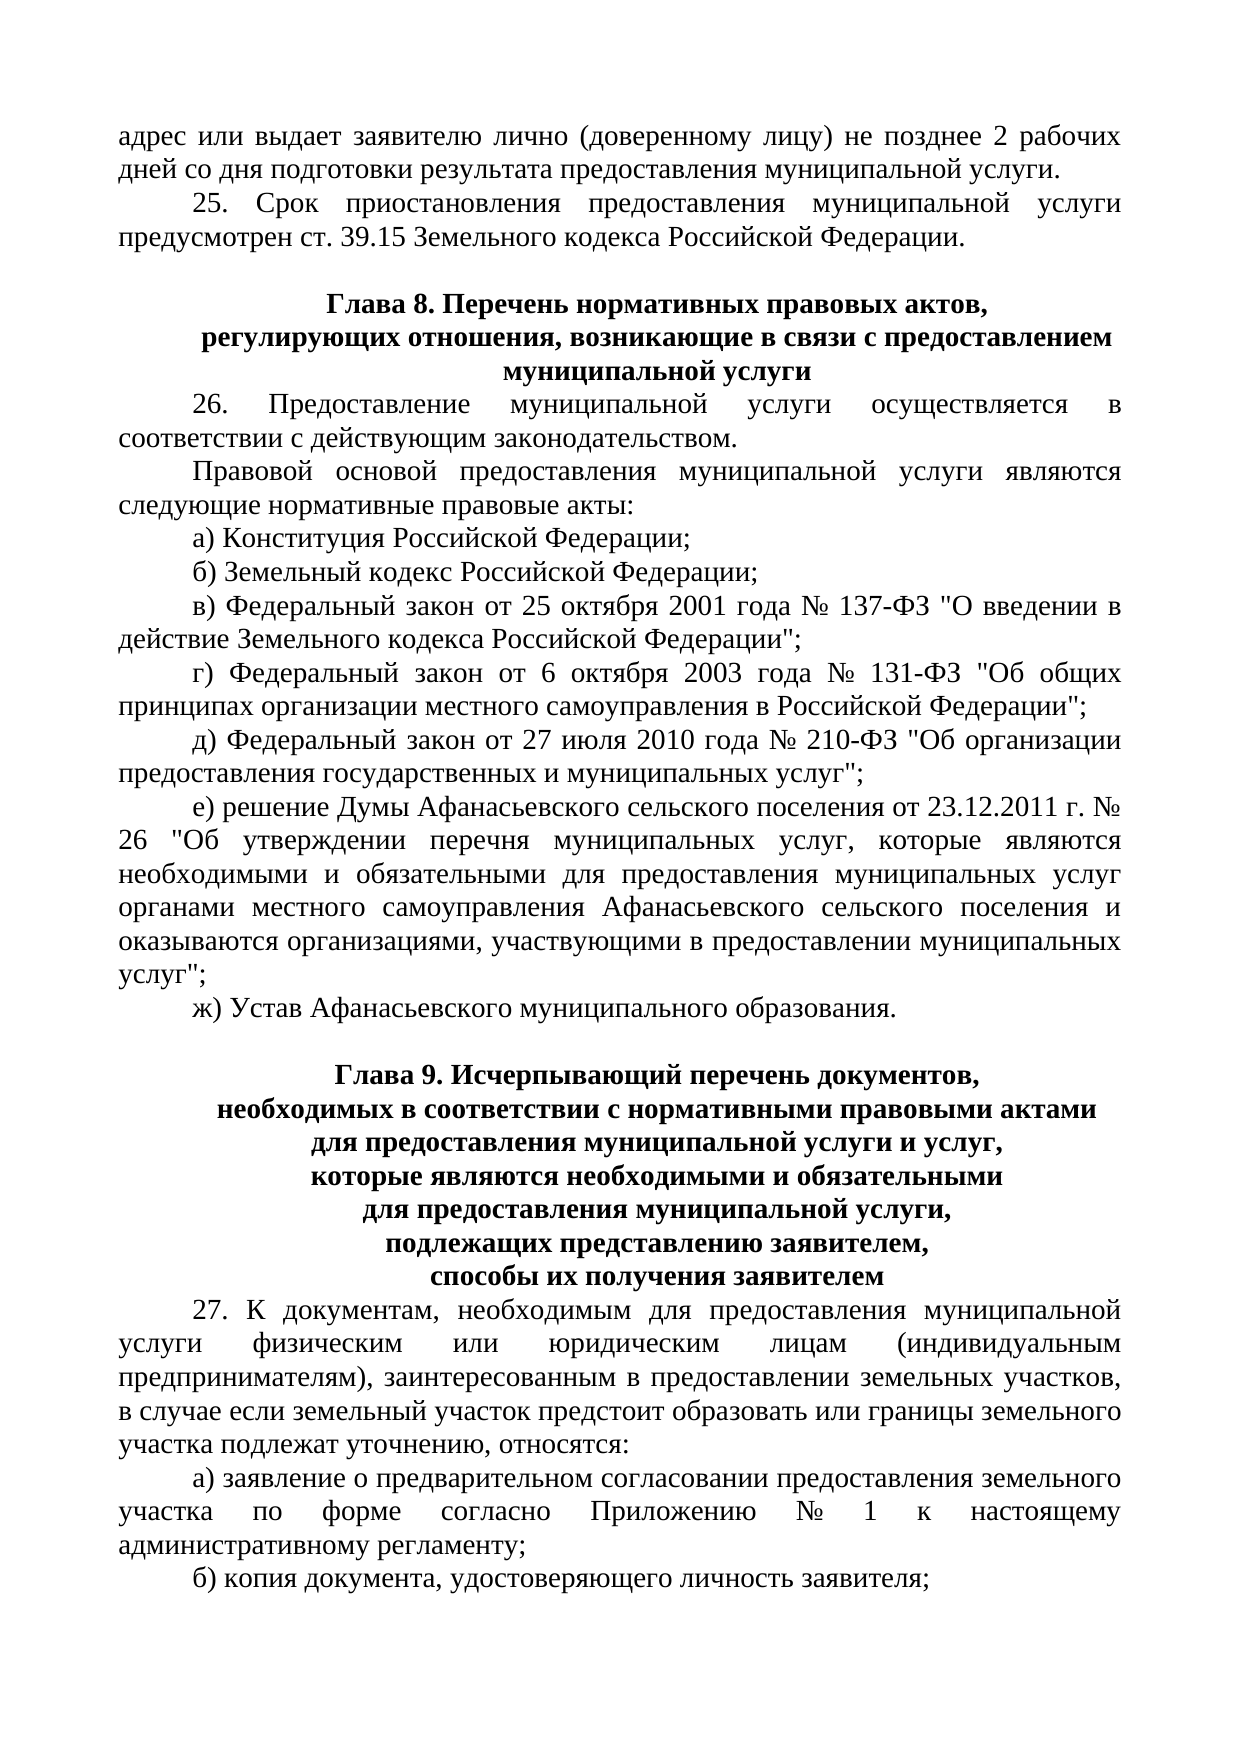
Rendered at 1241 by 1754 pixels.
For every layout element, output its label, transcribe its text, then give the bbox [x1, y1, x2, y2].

text регулирующих отношения, возникающие в связи с предоставлением [118, 319, 1122, 353]
text необходимых в соответствии с нормативными правовыми актами [118, 1091, 1122, 1124]
text б) копия документа, удостоверяющего личность заявителя; [118, 1560, 1122, 1594]
text д) Федеральный закон от 27 июля 2010 года № 210-ФЗ "Об организации предоставления государственных и муниципальных услуг"; [118, 722, 1122, 789]
text в) Федеральный закон от 25 октября 2001 года № 137-ФЗ "О введении в действие Земельного кодекса Российской Федерации"; [118, 588, 1122, 655]
text г) Федеральный закон от 6 октября 2003 года № 131-ФЗ "Об общих принципах организации местного самоуправления в Российской Федерации"; [118, 655, 1122, 722]
text 27. К документам, необходимым для предоставления муниципальной услуги физическим или юридическим лицам (индивидуальным предпринимателям), заинтересованным в предоставлении земельных участков, в случае если земельный участок предстоит образовать или границы земельного участка подлежат уточнению, относятся: [118, 1292, 1122, 1460]
text Глава 8. Перечень нормативных правовых актов, [118, 286, 1122, 319]
text муниципальной услуги [118, 353, 1122, 386]
text способы их получения заявителем [118, 1258, 1122, 1292]
text для предоставления муниципальной услуги, [118, 1191, 1122, 1225]
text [118, 118, 1122, 185]
text Правовой основой предоставления муниципальной услуги являются следующие нормативные правовые акты: [118, 453, 1122, 521]
text а) Конституция Российской Федерации; [118, 521, 1122, 554]
text для предоставления муниципальной услуги и услуг, [118, 1124, 1122, 1158]
text 26. Предоставление муниципальной услуги осуществляется в соответствии с действующим законодательством. [118, 386, 1122, 453]
text 25. Срок приостановления предоставления муниципальной услуги предусмотрен ст. 39.15 Земельного кодекса Российской Федерации. [118, 185, 1122, 252]
text Глава 9. Исчерпывающий перечень документов, [118, 1057, 1122, 1091]
text а) заявление о предварительном согласовании предоставления земельного участка по форме согласно Приложению № 1 к настоящему административному регламенту; [118, 1460, 1122, 1560]
text которые являются необходимыми и обязательными [118, 1158, 1122, 1191]
text ж) Устав Афанасьевского муниципального образования. [118, 990, 1122, 1024]
text е) решение Думы Афанасьевского сельского поселения от 23.12.2011 г. № 26 "Об утверждении перечня муниципальных услуг, которые являются необходимыми и обязательными для предоставления муниципальных услуг органами местного самоуправления Афанасьевского сельского поселения и оказываются организациями, участвующими в предоставлении муниципальных услуг"; [118, 789, 1122, 990]
text б) Земельный кодекс Российской Федерации; [118, 554, 1122, 588]
text подлежащих представлению заявителем, [118, 1225, 1122, 1258]
